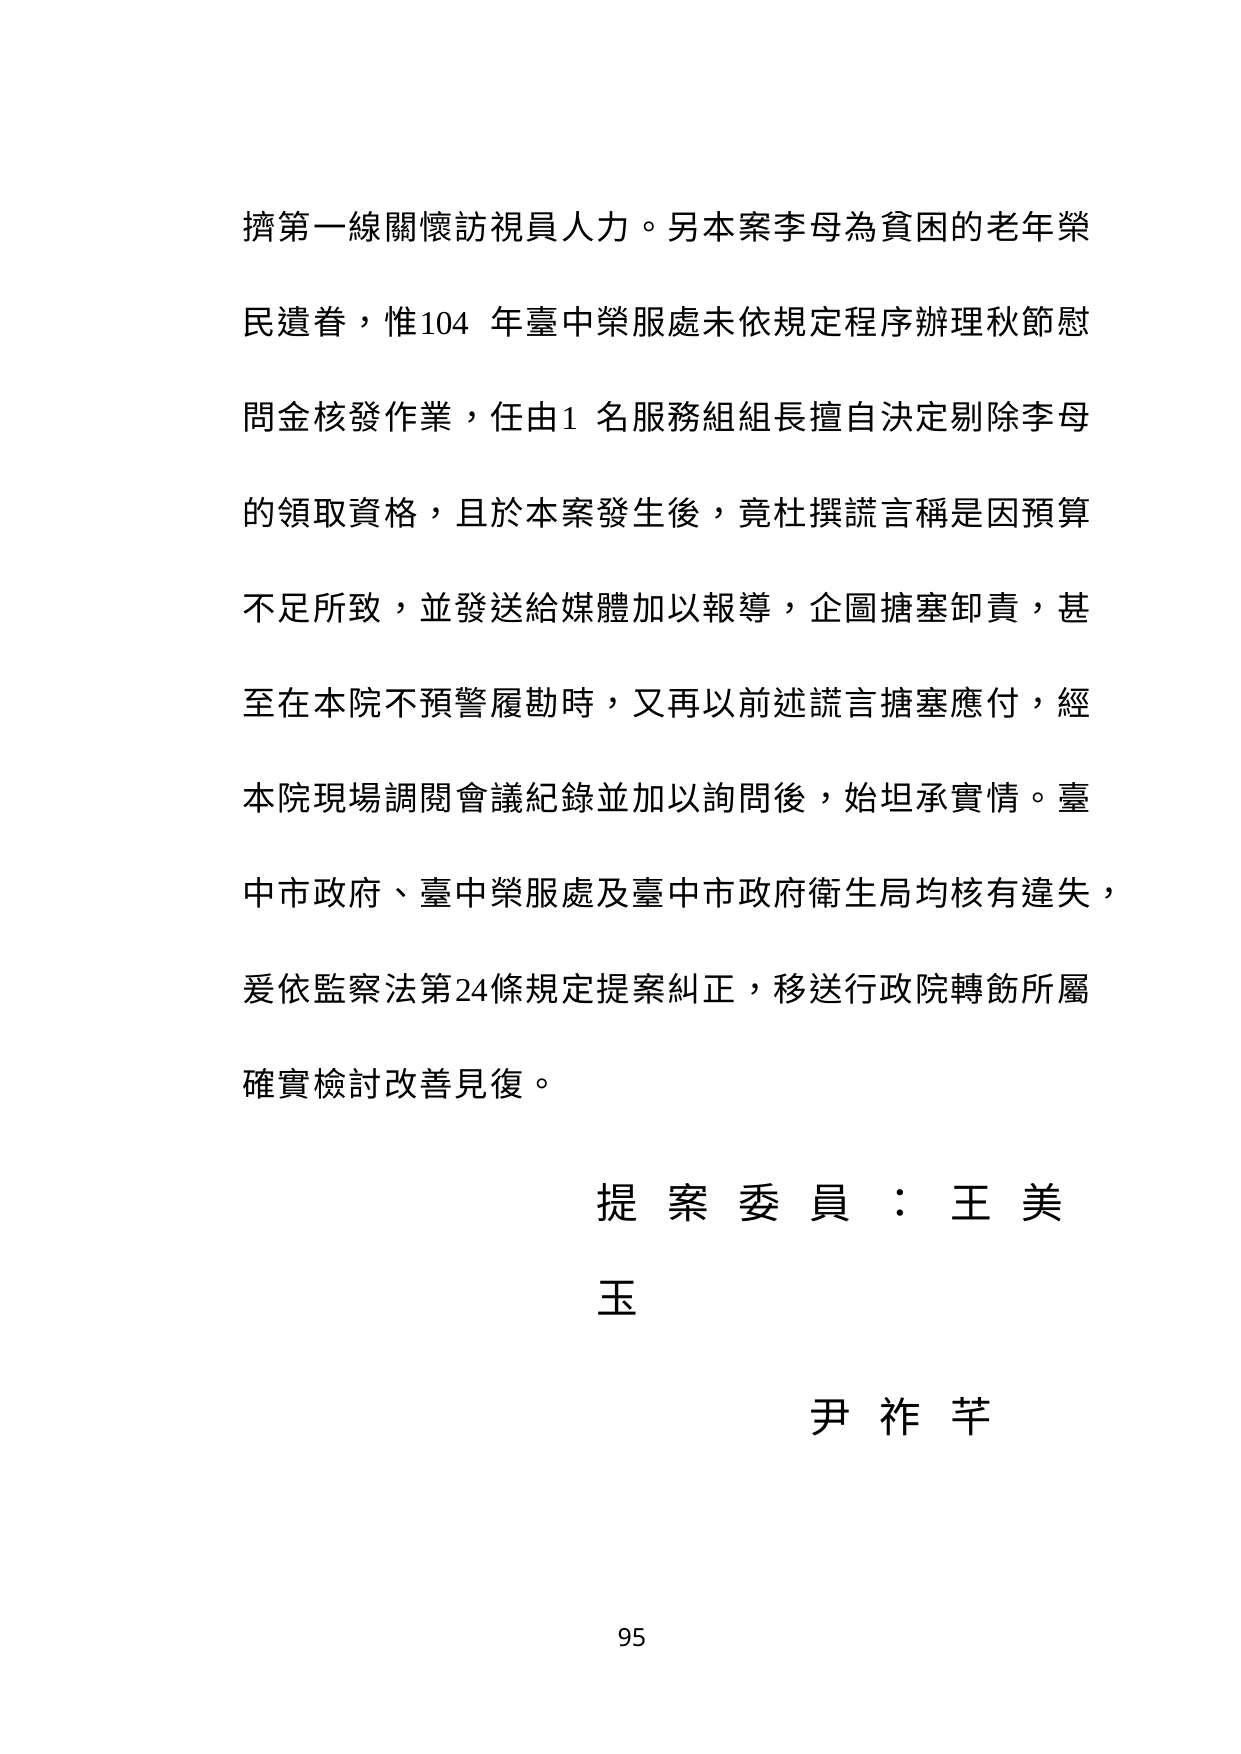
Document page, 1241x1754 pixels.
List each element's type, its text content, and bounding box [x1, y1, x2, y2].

text 尹祚芊 [561, 1367, 1092, 1462]
text 提案委員：王美玉 [561, 1153, 1092, 1343]
